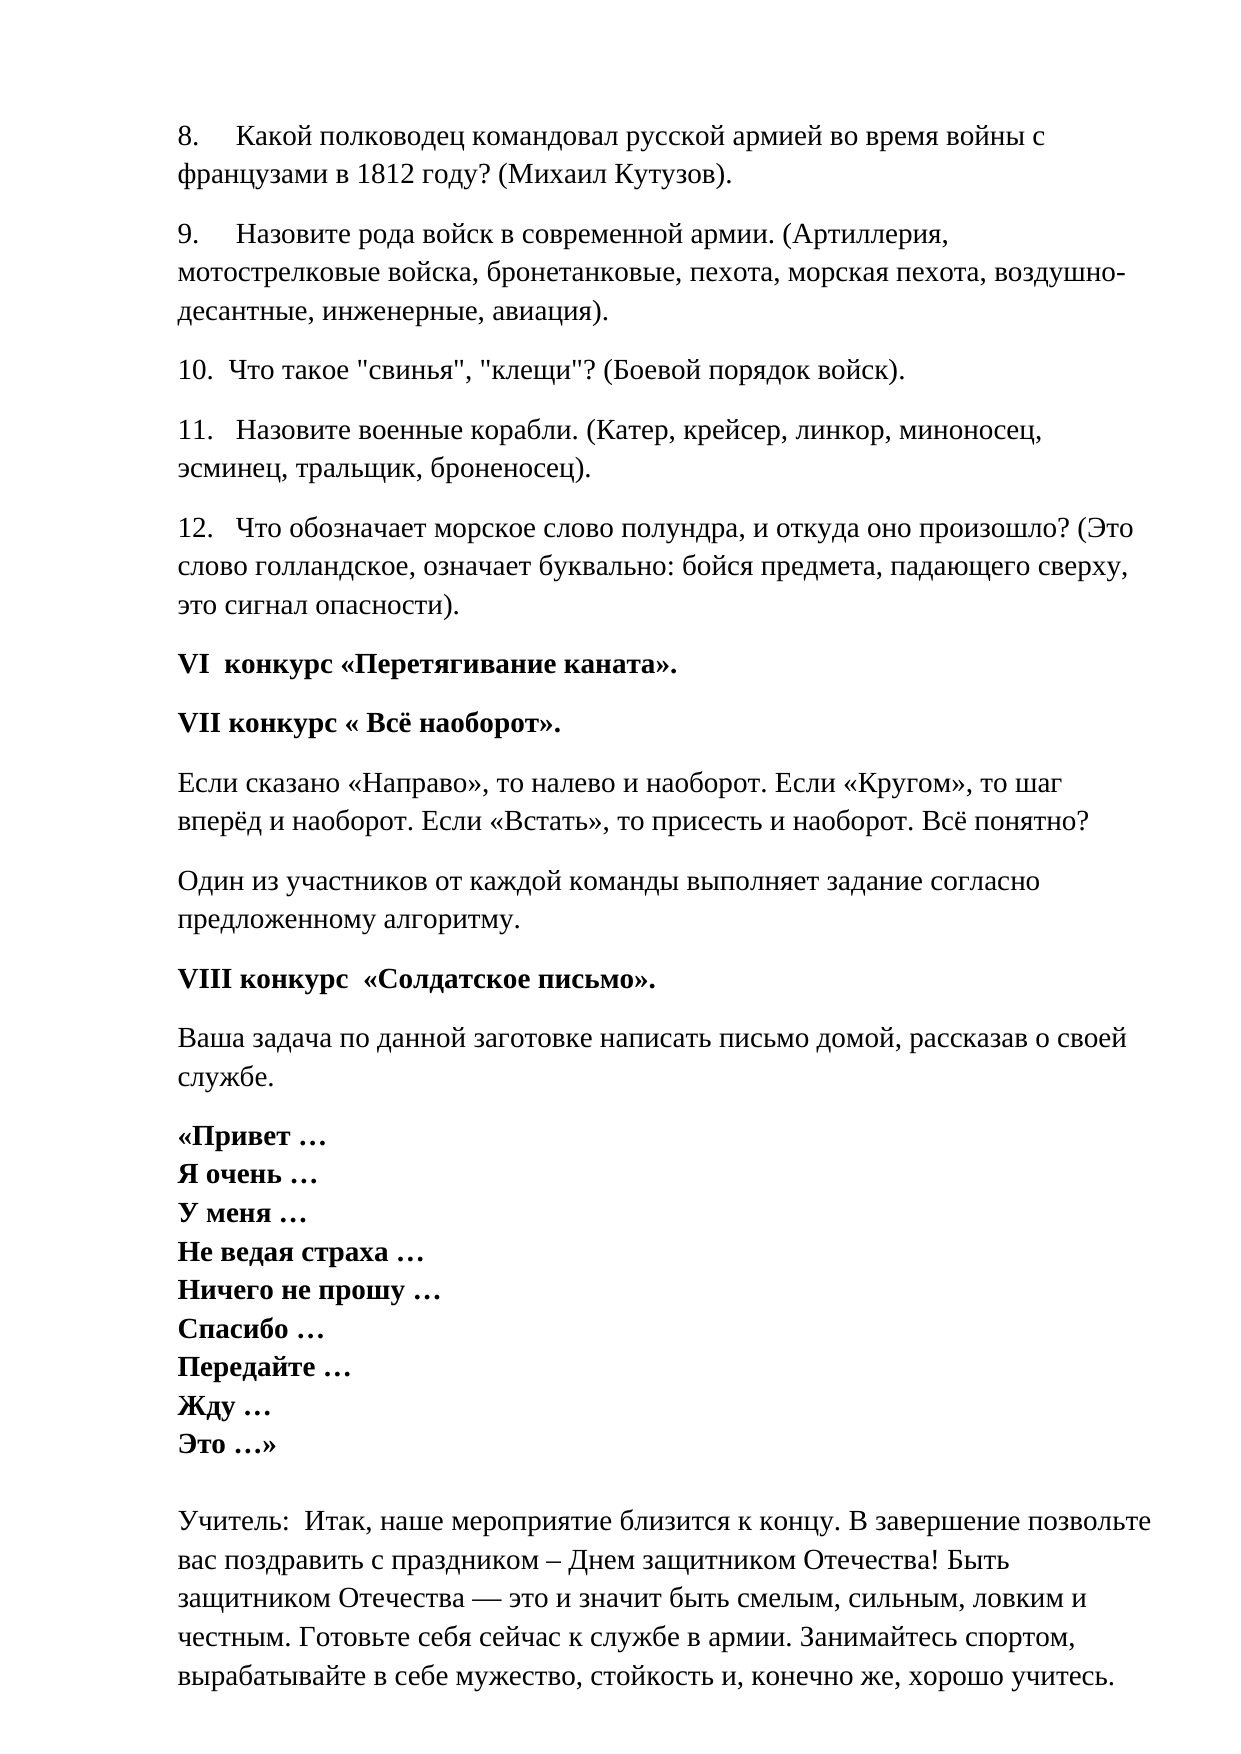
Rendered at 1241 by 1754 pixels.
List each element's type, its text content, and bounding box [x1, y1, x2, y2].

text Я очень … [177, 1157, 1152, 1190]
text Передайте … [177, 1349, 1152, 1383]
text 12. Что обозначает морское слово полундра, и откуда оно произошло? (Это слово голландское, означает буквально: бойся предмета, падающего сверху, это сигнал опасности). [177, 510, 1152, 620]
text 11. Назовите военные корабли. (Катер, крейсер, линкор, миноносец, эсминец, тральщик, броненосец). [177, 412, 1152, 484]
text У меня … [177, 1195, 1152, 1229]
text Это …» [177, 1426, 1152, 1460]
text 8. Какой полководец командовал русской армией во время войны с французами в 1812 году? (Михаил Кутузов). [177, 118, 1152, 190]
text VIII конкурс «Солдатское письмо». [177, 961, 1152, 994]
text Если сказано «Направо», то налево и наоборот. Если «Кругом», то шаг вперёд и наоборот. Если «Встать», то присесть и наоборот. Всё понятно? [177, 765, 1152, 837]
text Спасибо … [177, 1311, 1152, 1344]
text Жду … [177, 1388, 1152, 1421]
text «Привет … [177, 1118, 1152, 1152]
text Ничего не прошу … [177, 1272, 1152, 1306]
text 9. Назовите рода войск в современной армии. (Артиллерия, мотострелковые войска, бронетанковые, пехота, морская пехота, воздушно-десантные, инженерные, авиация). [177, 216, 1152, 327]
text VII конкурс « Всё наоборот». [177, 706, 1152, 739]
text 10. Что такое "свинья", "клещи"? (Боевой порядок войск). [177, 352, 1152, 386]
text Ваша задача по данной заготовке написать письмо домой, рассказав о своей службе. [177, 1020, 1152, 1092]
text Учитель: Итак, наше мероприятие близится к концу. В завершение позвольте вас поздравить с праздником – Днем защитником Отечества! Быть защитником Отечества — это и значит быть смелым, сильным, ловким и честным. Готовьте себя сейчас к службе в армии. Занимайтесь спортом, вырабатывайте в себе мужество, стойкость и, конечно же, хорошо учитесь. [177, 1503, 1152, 1691]
text Не ведая страха … [177, 1234, 1152, 1267]
text VI конкурс «Перетягивание каната». [177, 646, 1152, 680]
text Один из участников от каждой команды выполняет задание согласно предложенному алгоритму. [177, 863, 1152, 935]
